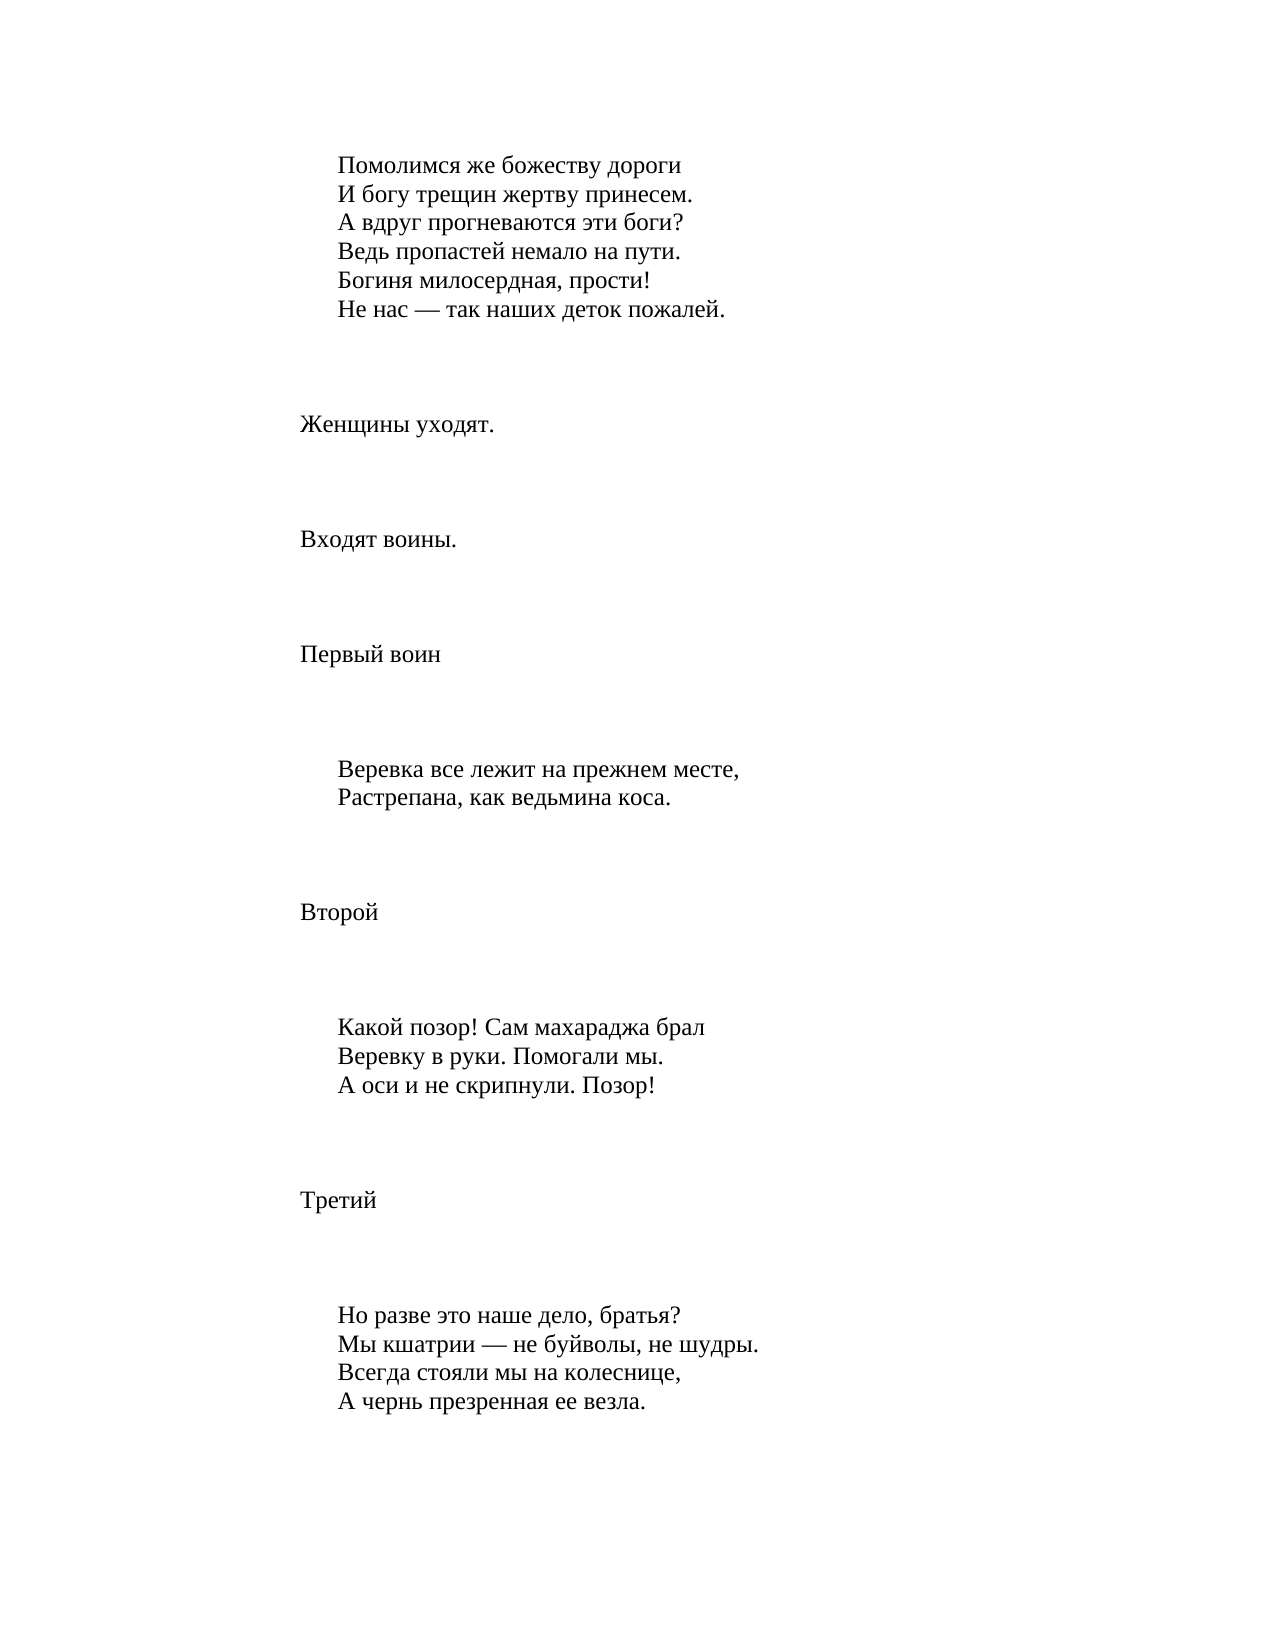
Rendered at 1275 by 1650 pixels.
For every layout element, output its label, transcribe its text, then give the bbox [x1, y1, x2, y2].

text Но разве это наше дело, братья? [337, 1300, 1125, 1329]
text Веревка все лежит на прежнем месте, [337, 754, 1125, 782]
text Какой позор! Сам махараджа брал [337, 1012, 1125, 1041]
text Первый воин [300, 639, 1125, 667]
text Помолимся же божеству дороги [337, 150, 1125, 179]
text Третий [300, 1185, 1125, 1214]
text Всегда стояли мы на колеснице, [337, 1357, 1125, 1386]
text А чернь презренная ее везла. [337, 1386, 1125, 1415]
text Не нас — так наших деток пожалей. [337, 294, 1125, 322]
text Второй [300, 897, 1125, 926]
text А вдруг прогневаются эти боги? [337, 207, 1125, 236]
text Богиня милосердная, прости! [337, 265, 1125, 294]
text А оси и не скрипнули. Позор! [337, 1070, 1125, 1099]
text Растрепана, как ведьмина коса. [337, 782, 1125, 811]
text Женщины уходят. [300, 409, 1125, 437]
text Входят воины. [300, 524, 1125, 552]
text Ведь пропастей немало на пути. [337, 236, 1125, 265]
text Веревку в руки. Помогали мы. [337, 1041, 1125, 1070]
text И богу трещин жертву принесем. [337, 179, 1125, 207]
text Мы кшатрии — не буйволы, не шудры. [337, 1329, 1125, 1357]
